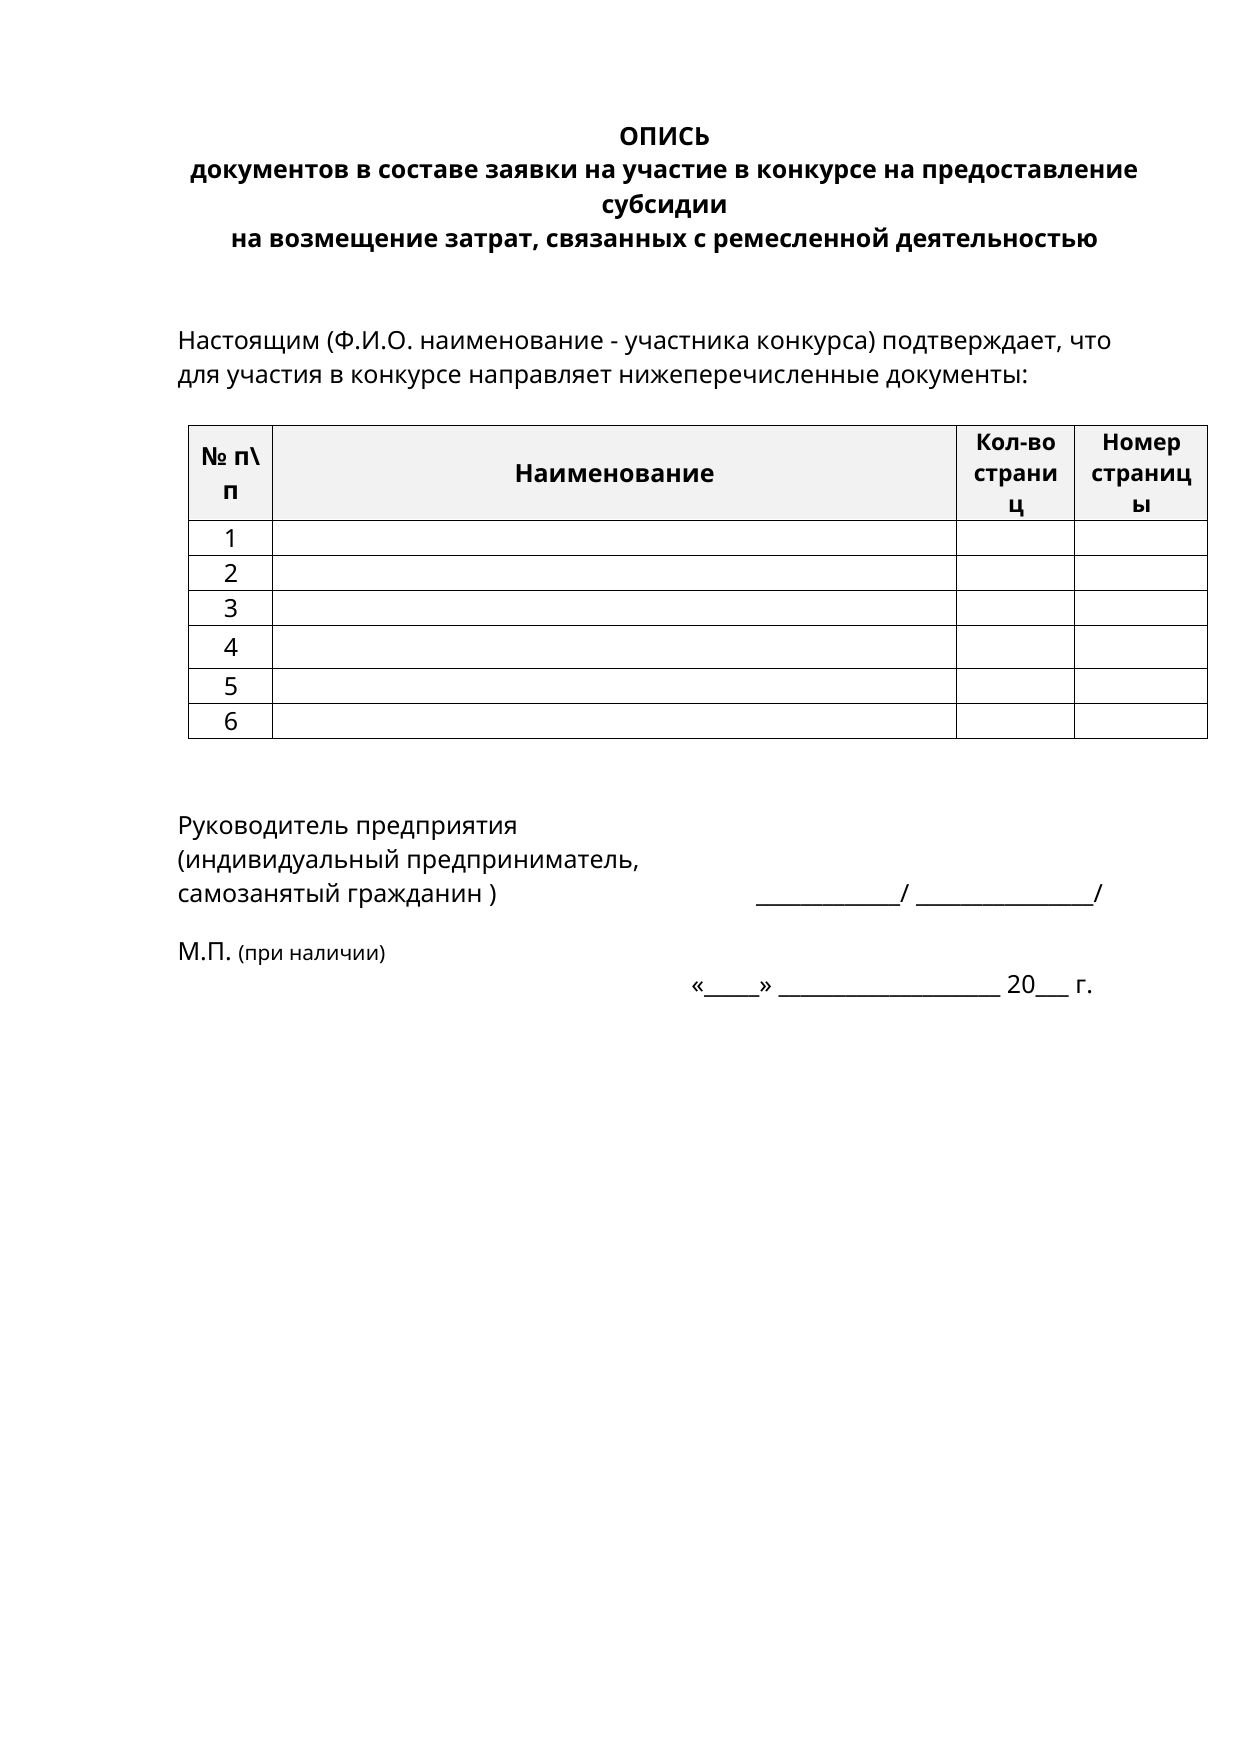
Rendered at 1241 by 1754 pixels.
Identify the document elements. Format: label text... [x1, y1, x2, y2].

table_cell [273, 591, 956, 625]
table_header № п\п [189, 426, 272, 519]
table_cell [957, 521, 1074, 554]
text ОПИСЬ [177, 118, 1152, 152]
text Руководитель предприятия [177, 807, 1152, 841]
text Настоящим (Ф.И.О. наименование - участника конкурса) подтверждает, что для участия в конкурсе направляет нижеперечисленные документы: [177, 322, 1152, 391]
table_cell [1075, 669, 1207, 703]
text (индивидуальный предприниматель, [177, 841, 1152, 875]
table_cell [1075, 591, 1207, 625]
table_cell 1 [189, 521, 272, 554]
table_cell [957, 626, 1074, 668]
table_cell [957, 704, 1074, 738]
table_header Кол-во страниц [957, 426, 1074, 519]
table_cell [1075, 521, 1207, 554]
table_cell [1075, 556, 1207, 590]
table_header Номер страницы [1075, 426, 1207, 519]
table_cell 5 [189, 669, 272, 703]
table_cell [1075, 626, 1207, 668]
table_cell [957, 669, 1074, 703]
text на возмещение затрат, связанных с ремесленной деятельностью [177, 220, 1152, 254]
table_cell [957, 591, 1074, 625]
text «_____» ____________________ 20___ г. [576, 967, 1152, 1001]
text М.П. (при наличии) [177, 933, 1152, 967]
text самозанятый гражданин ) _____________/ ________________/ [177, 875, 1152, 909]
table_cell [273, 556, 956, 590]
table_cell [273, 521, 956, 554]
table_cell 4 [189, 626, 272, 668]
table_cell [273, 626, 956, 668]
text документов в составе заявки на участие в конкурсе на предоставление субсидии [177, 152, 1152, 220]
table_cell [273, 704, 956, 738]
table_cell 3 [189, 591, 272, 625]
table_cell 6 [189, 704, 272, 738]
table_header Наименование [273, 426, 956, 519]
table_cell [1075, 704, 1207, 738]
table_cell [957, 556, 1074, 590]
table_cell 2 [189, 556, 272, 590]
table_cell [273, 669, 956, 703]
